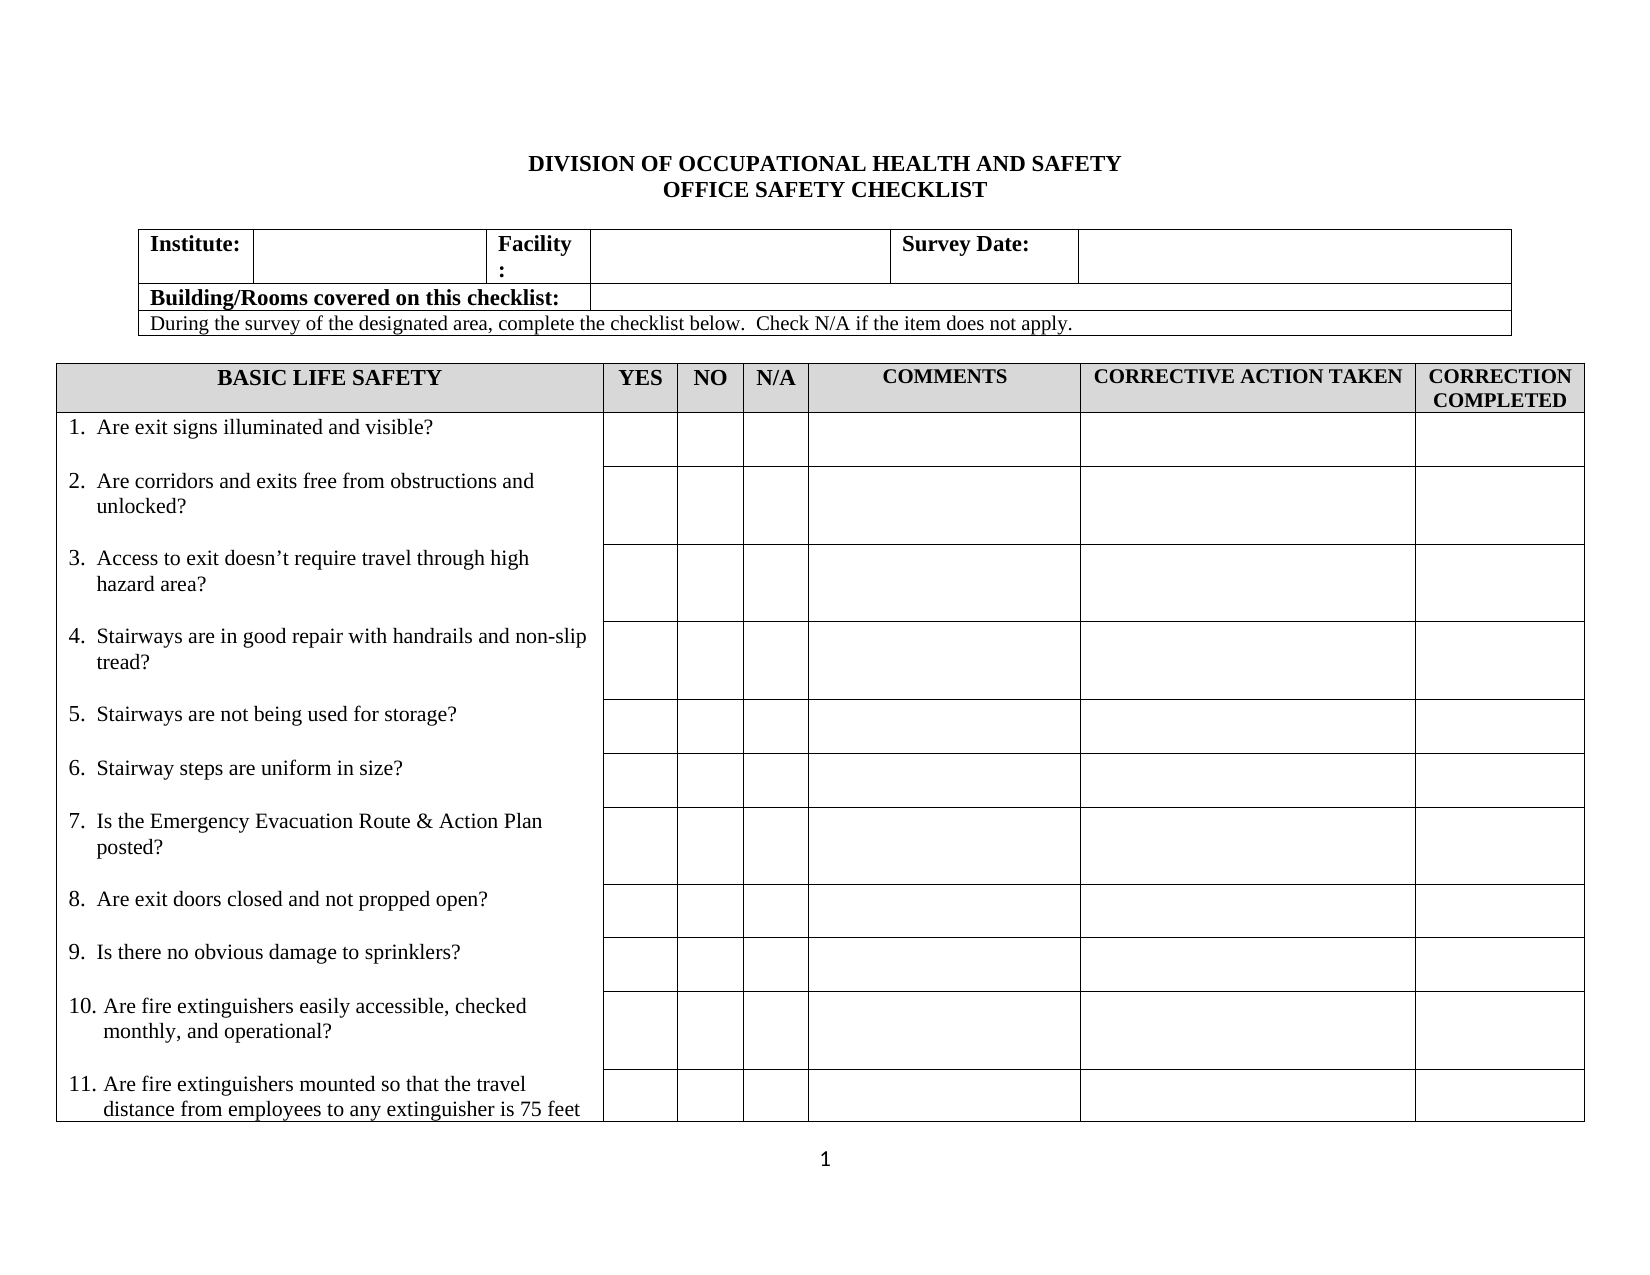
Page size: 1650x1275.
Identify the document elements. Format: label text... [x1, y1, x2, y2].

table_cell [809, 700, 1080, 753]
table_cell Access to exit doesn’t require travel through high hazard area? [57, 544, 603, 621]
table_cell Are exit doors closed and not propped open? [57, 884, 603, 937]
table_cell [1416, 754, 1584, 807]
table_cell [678, 808, 743, 884]
table_cell [604, 700, 677, 753]
table_cell [678, 467, 743, 543]
table_cell [1416, 413, 1584, 466]
table_cell [604, 1070, 677, 1121]
table_cell [678, 622, 743, 699]
table_cell [678, 1070, 743, 1121]
table_cell [1416, 808, 1584, 884]
table_cell Building/Rooms covered on this checklist: [139, 284, 590, 310]
table_cell [1081, 467, 1415, 543]
table_cell [604, 545, 677, 621]
table_cell [604, 938, 677, 991]
table_cell [1416, 467, 1584, 543]
table_cell [744, 413, 808, 466]
table_cell [1081, 545, 1415, 621]
table_header Institute: [139, 230, 253, 283]
table_cell [809, 938, 1080, 991]
table_cell [744, 808, 808, 884]
table_header BASIC LIFE SAFETY [57, 364, 603, 412]
table_cell [744, 1070, 808, 1121]
table_cell [604, 885, 677, 937]
table_cell Are fire extinguishers easily accessible, checked monthly, and operational? [57, 991, 603, 1068]
table_header COMMENTS [809, 364, 1080, 412]
table_cell [1081, 938, 1415, 991]
table_cell During the survey of the designated area, complete the checklist below. Check N/A if the item does not apply. [139, 311, 1511, 335]
table_cell [809, 413, 1080, 466]
table_cell [604, 622, 677, 699]
table_cell [1416, 885, 1584, 937]
table_cell [1081, 413, 1415, 466]
table_cell [678, 545, 743, 621]
table_cell [604, 413, 677, 466]
table_cell [744, 885, 808, 937]
table_cell [809, 992, 1080, 1068]
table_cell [57, 1069, 603, 1121]
table_cell [1081, 700, 1415, 753]
table_cell [678, 938, 743, 991]
table_header [254, 230, 486, 283]
table_cell [809, 622, 1080, 699]
table_cell [744, 467, 808, 543]
table_header [1079, 230, 1511, 283]
table_cell [1081, 1070, 1415, 1121]
table_header N/A [744, 364, 808, 412]
table_cell [809, 885, 1080, 937]
table_cell Stairway steps are uniform in size? [57, 753, 603, 807]
table_cell [809, 808, 1080, 884]
table_cell Is the Emergency Evacuation Route & Action Plan posted? [57, 807, 603, 884]
table_cell [1416, 622, 1584, 699]
table_cell [678, 992, 743, 1068]
table_cell [1416, 992, 1584, 1068]
table_cell Are exit signs illuminated and visible? [57, 413, 603, 466]
table_cell [744, 622, 808, 699]
table_cell [1416, 1070, 1584, 1121]
table_cell [809, 754, 1080, 807]
table_cell [809, 467, 1080, 543]
table_cell [678, 413, 743, 466]
table_cell [678, 754, 743, 807]
table_cell Is there no obvious damage to sprinklers? [57, 937, 603, 991]
table_cell Are corridors and exits free from obstructions and unlocked? [57, 466, 603, 543]
table_header YES [604, 364, 677, 412]
table_header CORRECTION COMPLETED [1416, 364, 1584, 412]
table_cell [591, 284, 1511, 310]
table_cell [744, 754, 808, 807]
table_cell [1081, 885, 1415, 937]
table_cell [1081, 808, 1415, 884]
table_cell [678, 885, 743, 937]
table_cell Stairways are in good repair with handrails and non-slip tread? [57, 621, 603, 699]
table_cell [604, 754, 677, 807]
table_cell [604, 808, 677, 884]
table_cell [604, 467, 677, 543]
table_cell Stairways are not being used for storage? [57, 699, 603, 753]
subtitle DIVISION OF OCCUPATIONAL HEALTH AND SAFETY [150, 150, 1500, 176]
table_cell [809, 545, 1080, 621]
table_cell [1416, 938, 1584, 991]
table_cell [1081, 992, 1415, 1068]
table_cell [744, 938, 808, 991]
table_header CORRECTIVE ACTION TAKEN [1081, 364, 1415, 412]
table_cell [744, 545, 808, 621]
table_header [591, 230, 890, 283]
table_cell [1416, 545, 1584, 621]
table_cell [678, 700, 743, 753]
table_cell [744, 992, 808, 1068]
table_cell [604, 992, 677, 1068]
table_header Survey Date: [891, 230, 1078, 283]
table_cell [1081, 622, 1415, 699]
table_cell [809, 1070, 1080, 1121]
table_cell [1081, 754, 1415, 807]
table_header Facility: [487, 230, 590, 283]
table_cell [744, 700, 808, 753]
table_header NO [678, 364, 743, 412]
table_cell [1416, 700, 1584, 753]
subtitle OFFICE SAFETY CHECKLIST [150, 176, 1500, 203]
